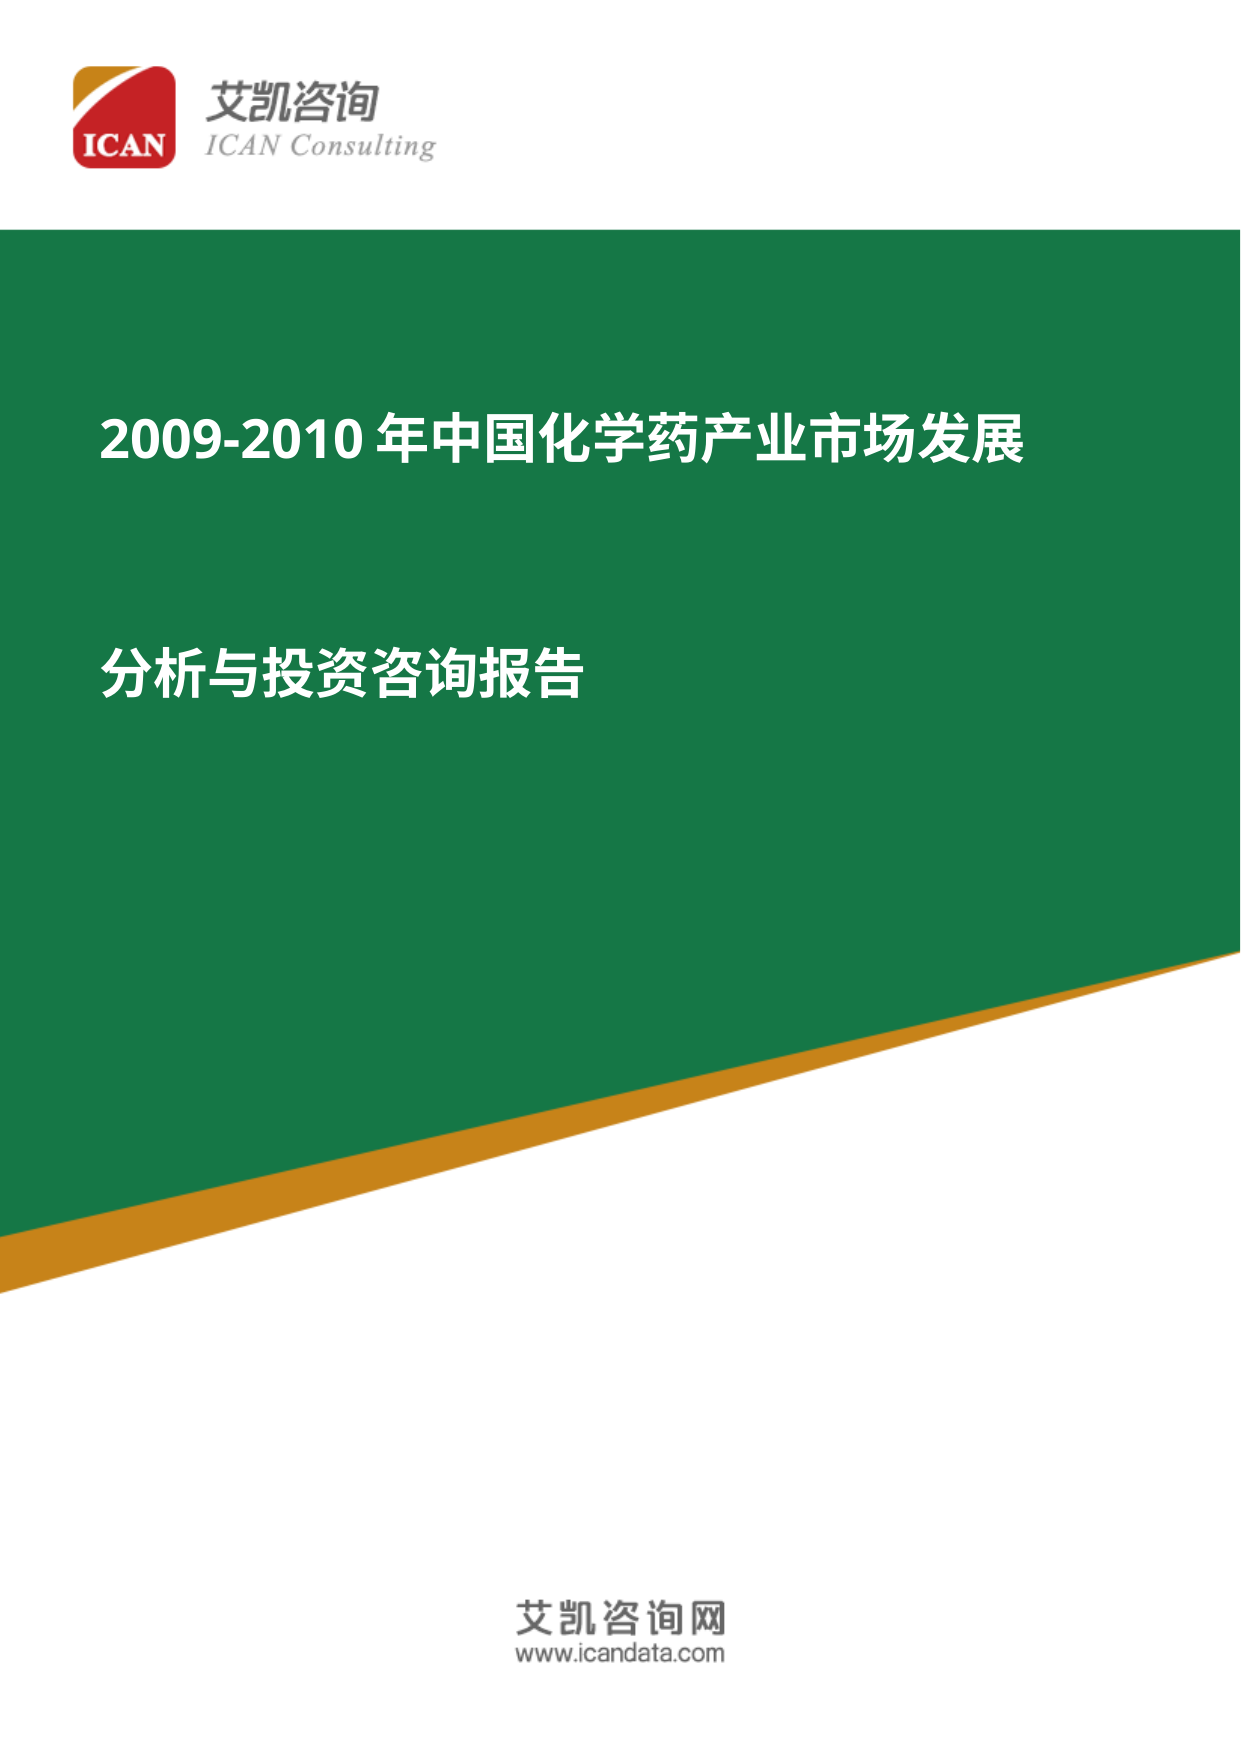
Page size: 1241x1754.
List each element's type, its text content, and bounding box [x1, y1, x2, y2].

picture [0, 5, 1241, 1754]
subtitle 2009-2010年中国化学药产业市场发展分析与投资咨询报告 [99, 386, 1053, 718]
